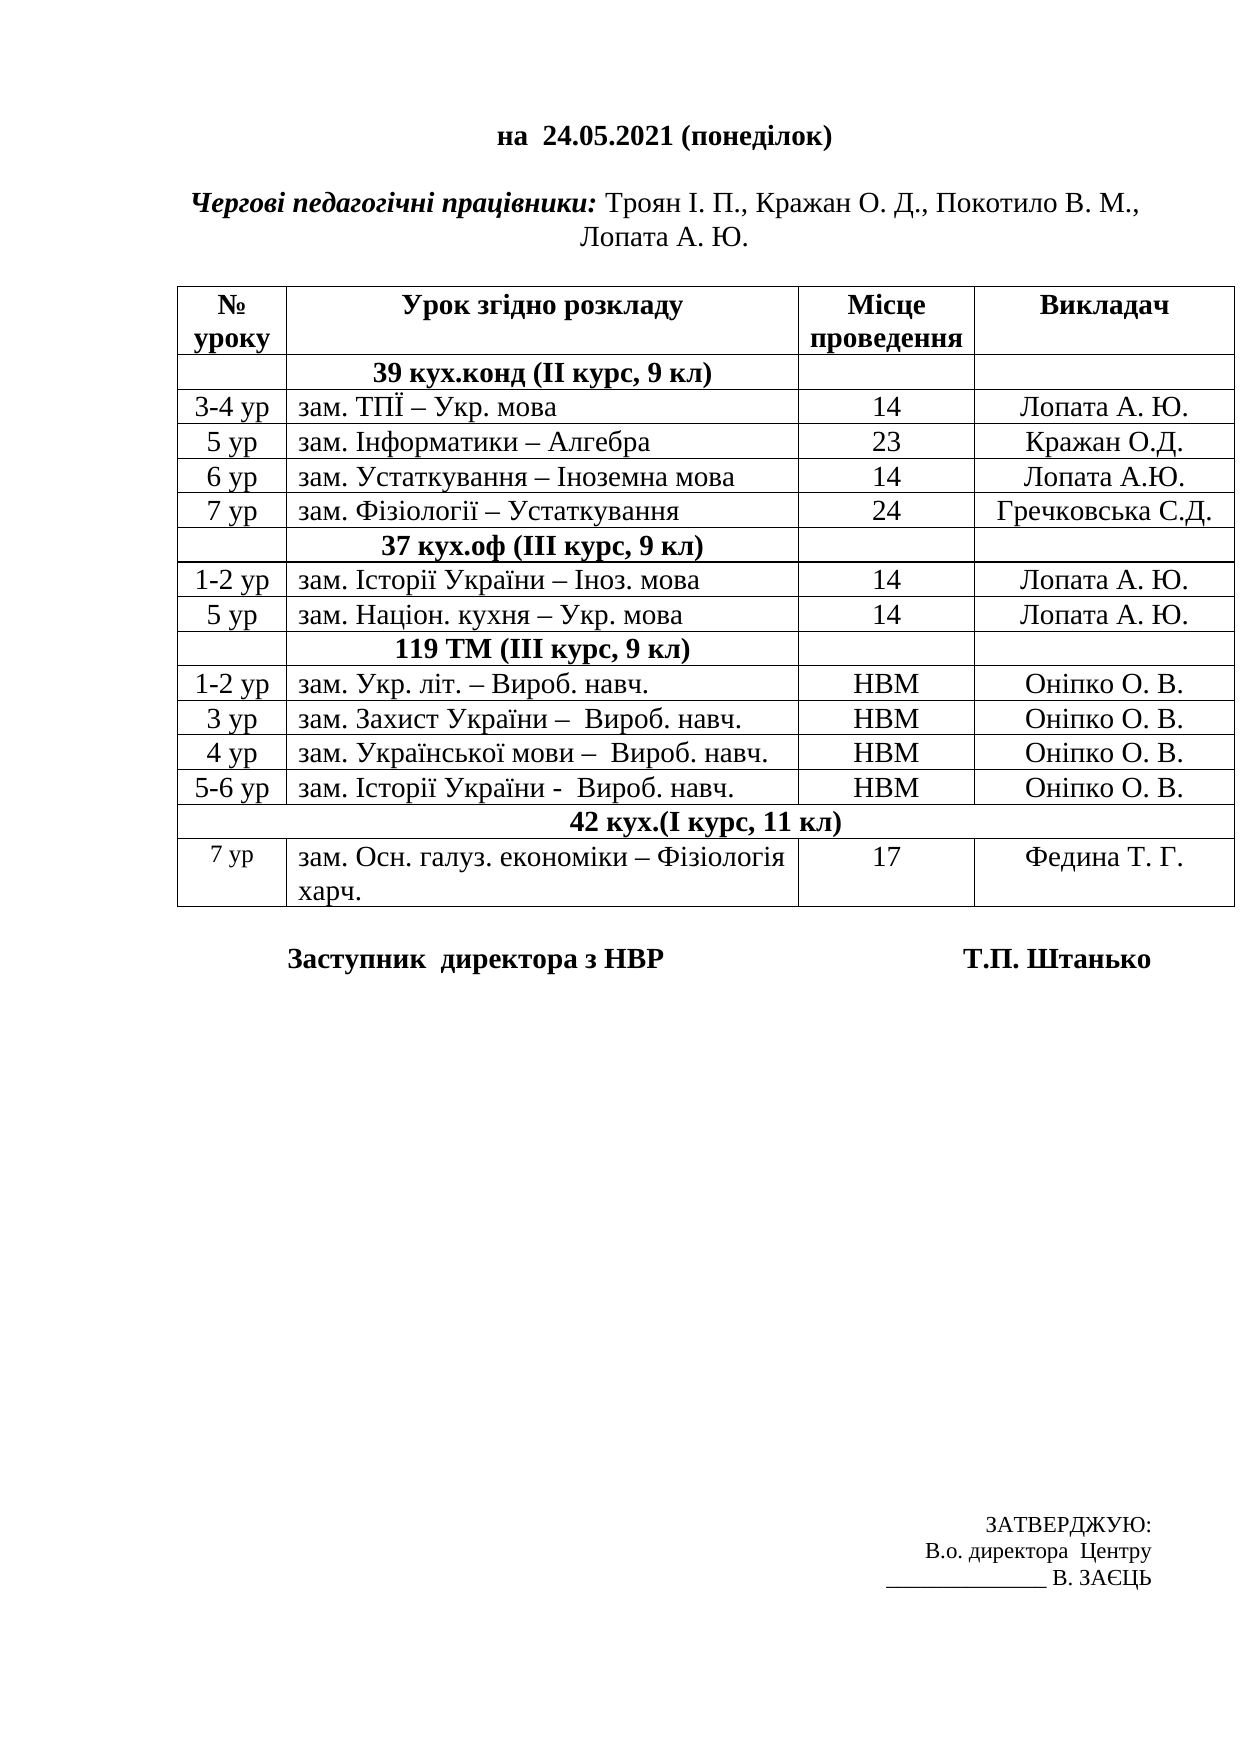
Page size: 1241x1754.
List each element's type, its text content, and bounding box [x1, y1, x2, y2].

table_cell 14 [799, 563, 974, 596]
table_cell [799, 528, 974, 561]
table_cell [975, 632, 1234, 665]
table_cell Лопата А.Ю. [975, 459, 1234, 492]
table_cell 14 [799, 390, 974, 423]
table_cell НВМ [799, 770, 974, 803]
table_cell 6 ур [178, 459, 286, 492]
table_cell зам. Фізіології – Устаткування [287, 493, 798, 527]
table_header Місце проведення [799, 287, 974, 354]
table_cell [975, 528, 1234, 561]
table_cell 119 ТМ (ІІІ курс, 9 кл) [287, 632, 798, 665]
table_cell НВМ [799, 735, 974, 769]
text Чергові педагогічні працівники: Троян І. П., Кражан О. Д., Покотило В. М., Лопата А. Ю. [177, 185, 1152, 252]
table_cell зам. Націон. кухня – Укр. мова [287, 597, 798, 631]
table_cell зам. Устаткування – Іноземна мова [287, 459, 798, 492]
table_cell 39 кух.конд (ІІ курс, 9 кл) [287, 355, 798, 388]
table_cell 5-6 ур [178, 770, 286, 803]
text ЗАТВЕРДЖУЮ: [177, 1511, 1152, 1537]
table_header Викладач [975, 287, 1234, 354]
table_cell Федина Т. Г. [975, 839, 1234, 906]
table_cell Оніпко О. В. [975, 770, 1234, 803]
table_cell 7 ур [178, 839, 286, 906]
table_cell зам. Осн. галуз. економіки – Фізіологія харч. [287, 839, 798, 906]
table_cell 4 ур [178, 735, 286, 769]
table_cell 1-2 ур [178, 563, 286, 596]
table_cell 14 [799, 597, 974, 631]
table_cell 1-2 ур [178, 666, 286, 700]
table_cell [178, 528, 286, 561]
table_cell зам. Історії України - Вироб. навч. [287, 770, 798, 803]
table_cell [975, 355, 1234, 388]
table_cell 37 кух.оф (ІІІ курс, 9 кл) [287, 528, 798, 561]
table_cell Лопата А. Ю. [975, 563, 1234, 596]
table_cell 14 [799, 459, 974, 492]
table_cell 5 ур [178, 597, 286, 631]
table_cell 3 ур [178, 701, 286, 734]
table_cell Оніпко О. В. [975, 666, 1234, 700]
table_cell Лопата А. Ю. [975, 597, 1234, 631]
table_cell зам. Інформатики – Алгебра [287, 424, 798, 458]
table_cell НВМ [799, 701, 974, 734]
table_cell Кражан О.Д. [975, 424, 1234, 458]
table_cell Гречковська С.Д. [975, 493, 1234, 527]
table_cell [178, 632, 286, 665]
table_cell 23 [799, 424, 974, 458]
table_cell Оніпко О. В. [975, 735, 1234, 769]
table_cell 42 кух.(І курс, 11 кл) [178, 805, 1234, 838]
table_cell 7 ур [178, 493, 286, 527]
table_cell зам. Української мови – Вироб. навч. [287, 735, 798, 769]
text ______________ В. ЗАЄЦЬ [177, 1564, 1152, 1590]
text Заступник директора з НВР Т.П. Штанько [177, 941, 1152, 974]
table_cell 3-4 ур [178, 390, 286, 423]
table_cell [178, 355, 286, 388]
table_cell 17 [799, 839, 974, 906]
table_cell НВМ [799, 666, 974, 700]
table_cell [799, 632, 974, 665]
table_cell зам. Захист України – Вироб. навч. [287, 701, 798, 734]
text на 24.05.2021 (понеділок) [177, 118, 1152, 152]
table_header Урок згідно розкладу [287, 287, 798, 354]
table_cell Оніпко О. В. [975, 701, 1234, 734]
table_cell зам. Історії України – Іноз. мова [287, 563, 798, 596]
table_cell [799, 355, 974, 388]
text В.о. директора Центру [177, 1537, 1152, 1564]
table_cell зам. ТПЇ – Укр. мова [287, 390, 798, 423]
table_cell зам. Укр. літ. – Вироб. навч. [287, 666, 798, 700]
table_header № уроку [178, 287, 286, 354]
table_cell 24 [799, 493, 974, 527]
table_cell 5 ур [178, 424, 286, 458]
table_cell Лопата А. Ю. [975, 390, 1234, 423]
